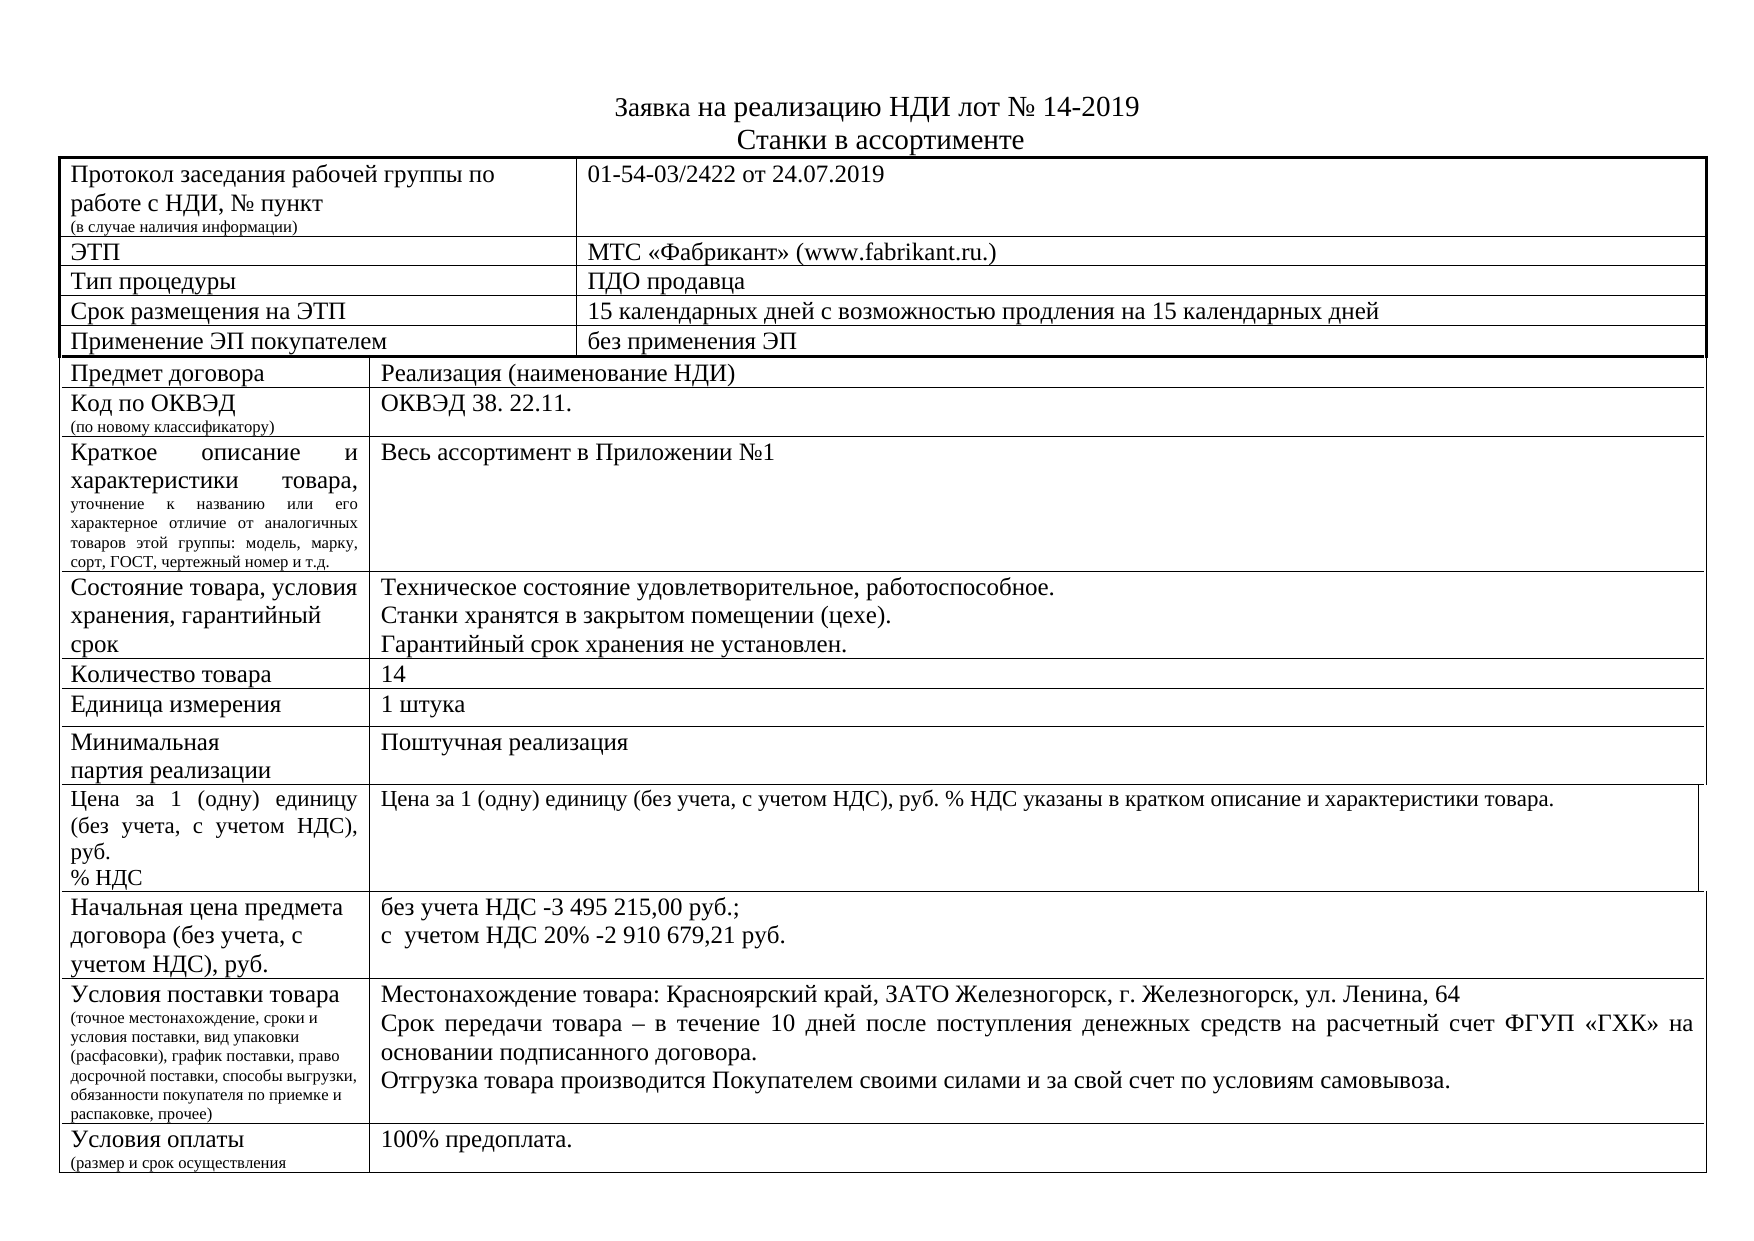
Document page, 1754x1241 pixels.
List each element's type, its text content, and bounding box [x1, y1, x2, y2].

table_cell без учета НДС -3 495 215,00 руб.; с учетом НДС 20% -2 910 679,21 руб. [370, 891, 1706, 978]
table_cell Единица измерения [60, 688, 369, 726]
table_cell Краткое описание и характеристики товара, уточнение к названию или его характерное отличие от аналогичных товаров этой группы: модель, марку, сорт, ГОСТ, чертежный номер и т.д. [60, 436, 369, 571]
table_cell Условия поставки товара (точное местонахождение, сроки и условия поставки, вид упаковки (расфасовки), график поставки, право досрочной поставки, способы выгрузки, обязанности покупателя по приемке и распаковке, прочее) [60, 978, 369, 1123]
table_cell 100% предоплата. [370, 1123, 1706, 1172]
table_cell Реализация (наименование НДИ) [370, 355, 1706, 387]
table_cell 14 [370, 658, 1706, 688]
table_cell Код по ОКВЭД (по новому классификатору) [60, 387, 369, 436]
table_cell ЭТП [61, 237, 576, 265]
table_cell Техническое состояние удовлетворительное, работоспособное. Станки хранятся в закрытом помещении (цехе). Гарантийный срок хранения не установлен. [370, 571, 1706, 658]
table_cell Состояние товара, условия хранения, гарантийный срок [60, 571, 369, 658]
table_header Протокол заседания рабочей группы по работе с НДИ, № пункт (в случае наличия информации) [61, 159, 576, 236]
table_cell Количество товара [60, 658, 369, 688]
table_cell Начальная цена предмета договора (без учета, с учетом НДС), руб. [60, 891, 369, 978]
text Заявка на реализацию НДИ лот № 14-2019 [59, 89, 1695, 122]
table_cell Применение ЭП покупателем [61, 326, 576, 355]
table_cell без применения ЭП [577, 326, 1705, 355]
table_cell ПДО продавца [577, 266, 1705, 295]
table_cell ОКВЭД 38. 22.11. [370, 387, 1706, 436]
table_cell Местонахождение товара: Красноярский край, ЗАТО Железногорск, г. Железногорск, ул. Ленина, 64 Срок передачи товара – в течение 10 дней после поступления денежных средств на расчетный счет ФГУП «ГХК» на основании подписанного договора. Отгрузка товара производится Покупателем своими силами и за свой счет по условиям самовывоза. [370, 978, 1706, 1123]
table_cell Цена за 1 (одну) единицу (без учета, с учетом НДС), руб. % НДС указаны в кратком описание и характеристики товара. [370, 785, 1698, 891]
table_cell Срок размещения на ЭТП [61, 296, 576, 325]
table_cell 15 календарных дней с возможностью продления на 15 календарных дней [577, 296, 1705, 325]
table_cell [60, 1123, 369, 1172]
table_cell Поштучная реализация [370, 726, 1706, 784]
table_cell Предмет договора [60, 356, 369, 387]
table_cell Весь ассортимент в Приложении №1 [370, 436, 1706, 571]
text Станки в ассортименте [59, 122, 1695, 156]
table_cell Минимальная партия реализации [60, 726, 369, 784]
table_cell Цена за 1 (одну) единицу (без учета, с учетом НДС), руб. % НДС [60, 784, 369, 891]
table_cell МТС «Фабрикант» (www.fabrikant.ru.) [577, 237, 1705, 265]
table_cell Тип процедуры [61, 266, 576, 295]
table_cell 1 штука [370, 688, 1706, 726]
table_header 01-54-03/2422 от 24.07.2019 [577, 159, 1705, 236]
